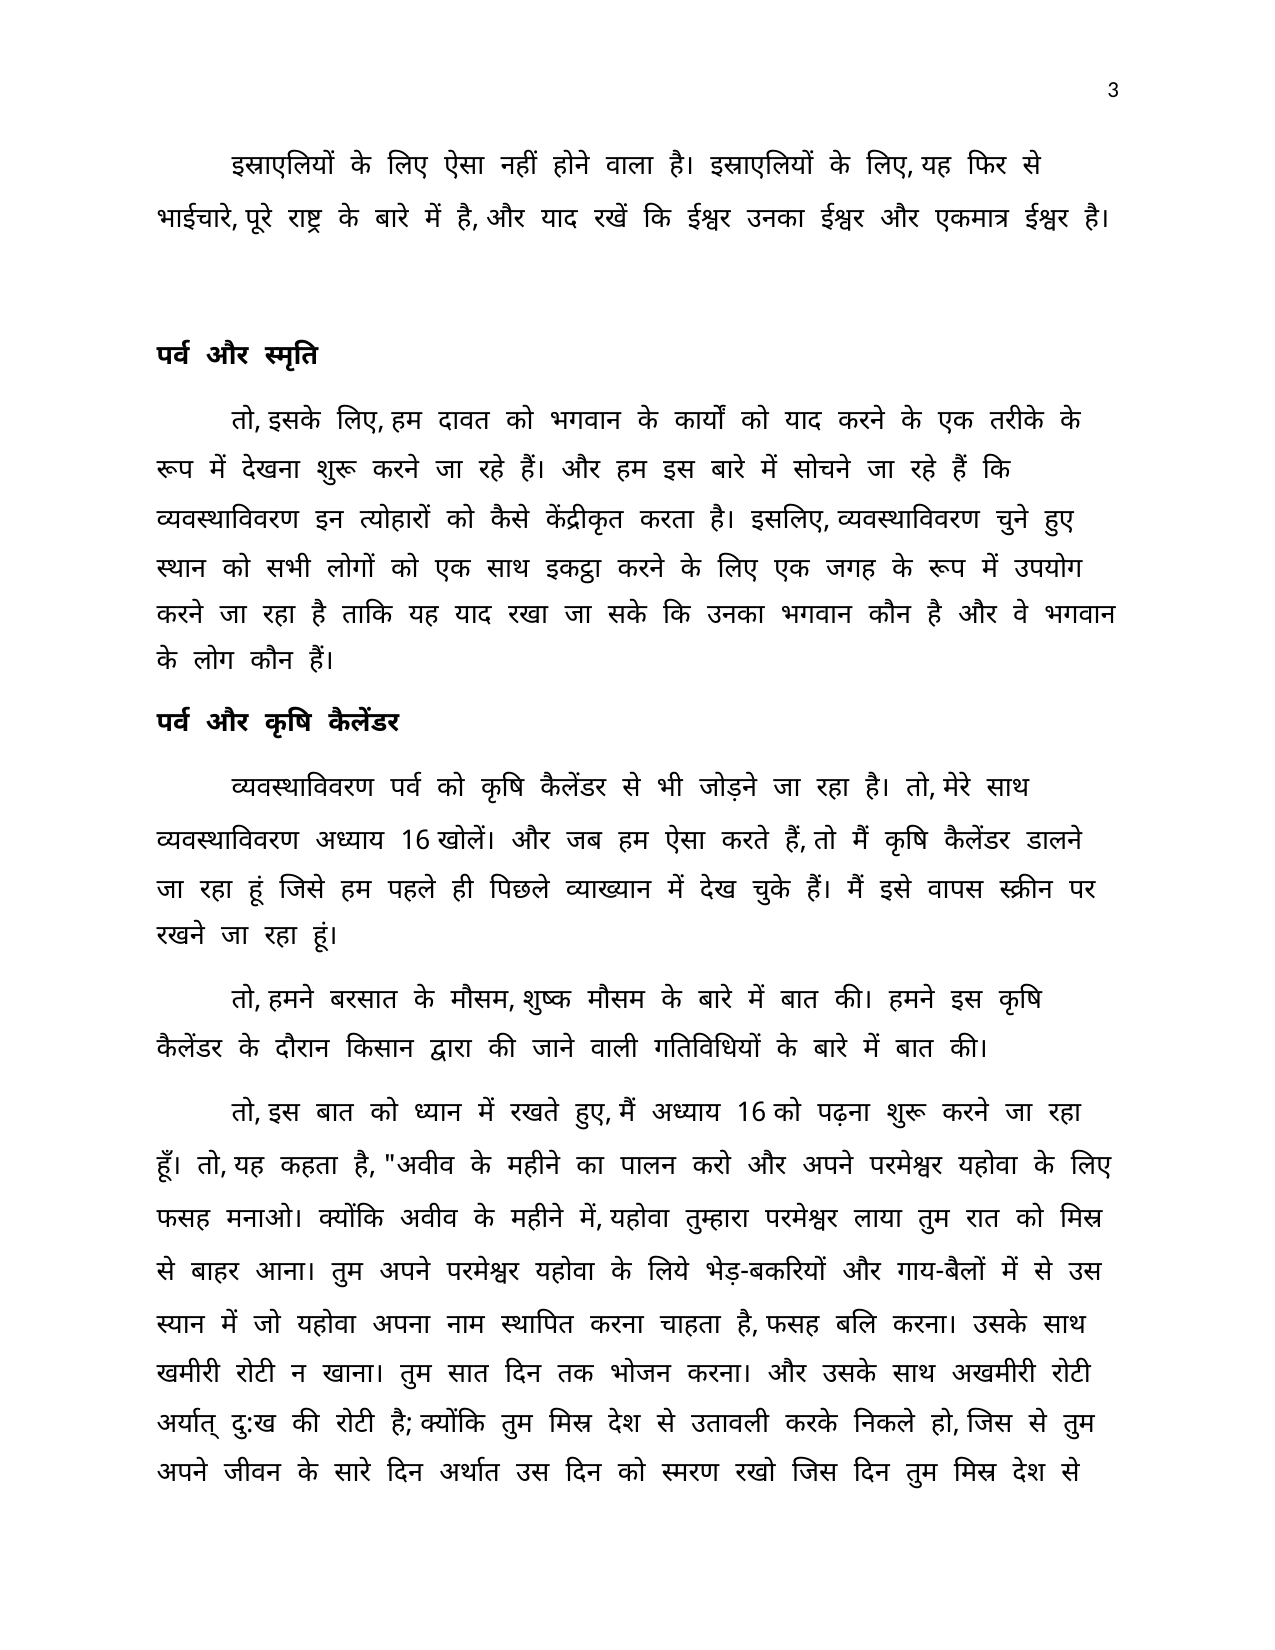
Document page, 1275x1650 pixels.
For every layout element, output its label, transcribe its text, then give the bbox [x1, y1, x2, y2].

text पर्व और कृषि कैलेंडर [156, 709, 1118, 740]
text इस्राएलियों के लिए ऐसा नहीं होने वाला है। इस्राएलियों के लिए, यह फिर से भाईचारे, पूरे राष्ट्र के बारे में है, और याद रखें कि ईश्वर उनका ईश्वर और एकमात्र ईश्वर है। [156, 150, 1118, 238]
text तो, इसके लिए, हम दावत को भगवान के कार्यों को याद करने के एक तरीके के रूप में देखना शुरू करने जा रहे हैं। और हम इस बारे में सोचने जा रहे हैं कि व्यवस्थाविवरण इन त्योहारों को कैसे केंद्रीकृत करता है। इसलिए, व्यवस्थाविवरण चुने हुए स्थान को सभी लोगों को एक साथ इकट्ठा करने के लिए एक जगह के रूप में उपयोग करने जा रहा है ताकि यह याद रखा जा सके कि उनका भगवान कौन है और वे भगवान के लोग कौन हैं। [156, 405, 1118, 677]
text व्यवस्थाविवरण पर्व को कृषि कैलेंडर से भी जोड़ने जा रहा है। तो, मेरे साथ व्यवस्थाविवरण अध्याय 16 खोलें। और जब हम ऐसा करते हैं, तो मैं कृषि कैलेंडर डालने जा रहा हूं जिसे हम पहले ही पिछले व्याख्यान में देख चुके हैं। मैं इसे वापस स्क्रीन पर रखने जा रहा हूं। [156, 772, 1118, 952]
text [156, 1097, 1118, 1489]
text पर्व और स्मृति [156, 342, 1118, 373]
text तो, हमने बरसात के मौसम, शुष्क मौसम के बारे में बात की। हमने इस कृषि कैलेंडर के दौरान किसान द्वारा की जाने वाली गतिविधियों के बारे में बात की। [156, 984, 1118, 1066]
